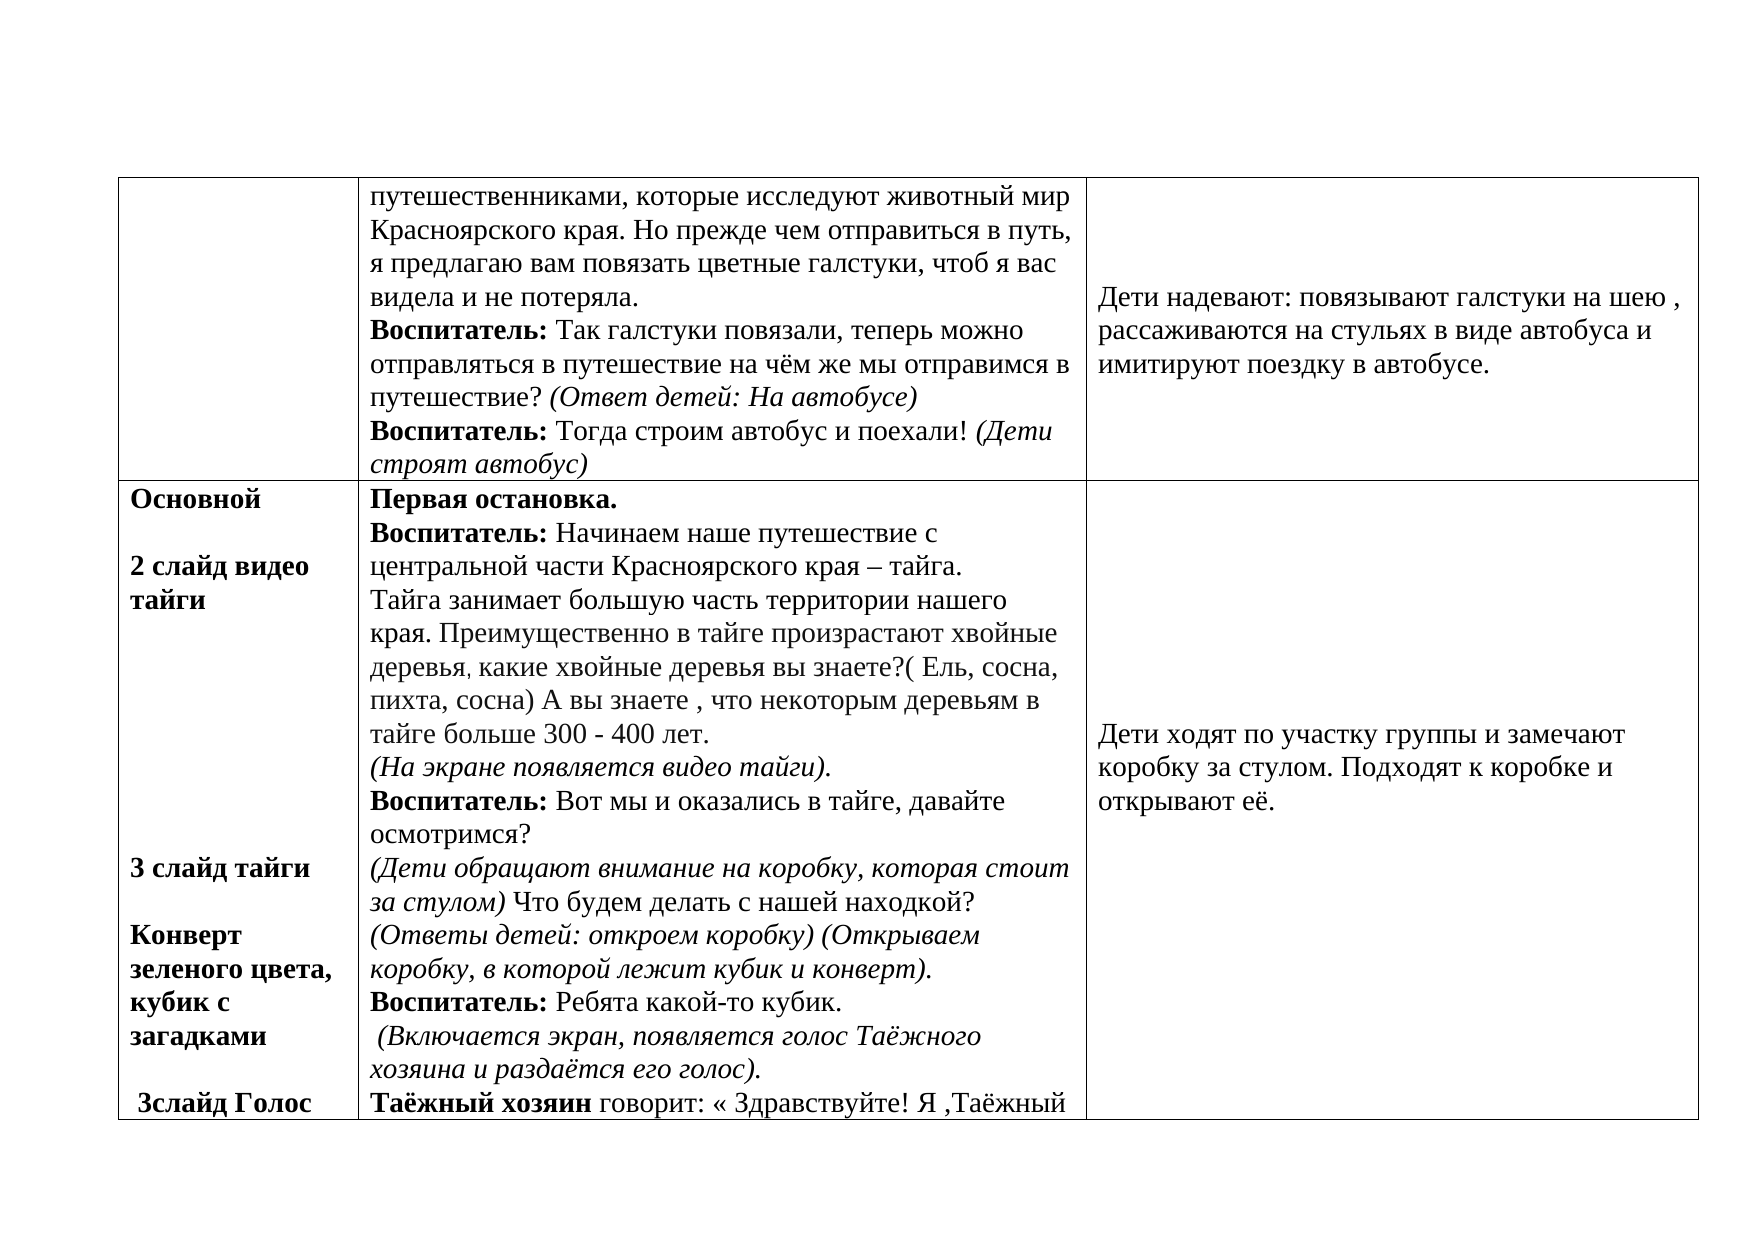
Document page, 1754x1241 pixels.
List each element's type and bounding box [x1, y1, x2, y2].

table_cell [359, 481, 1086, 1118]
table_cell [119, 481, 358, 1118]
table_cell [119, 178, 358, 480]
table_cell [359, 178, 1086, 480]
table_cell [1087, 481, 1698, 1118]
table_cell [1087, 178, 1698, 480]
